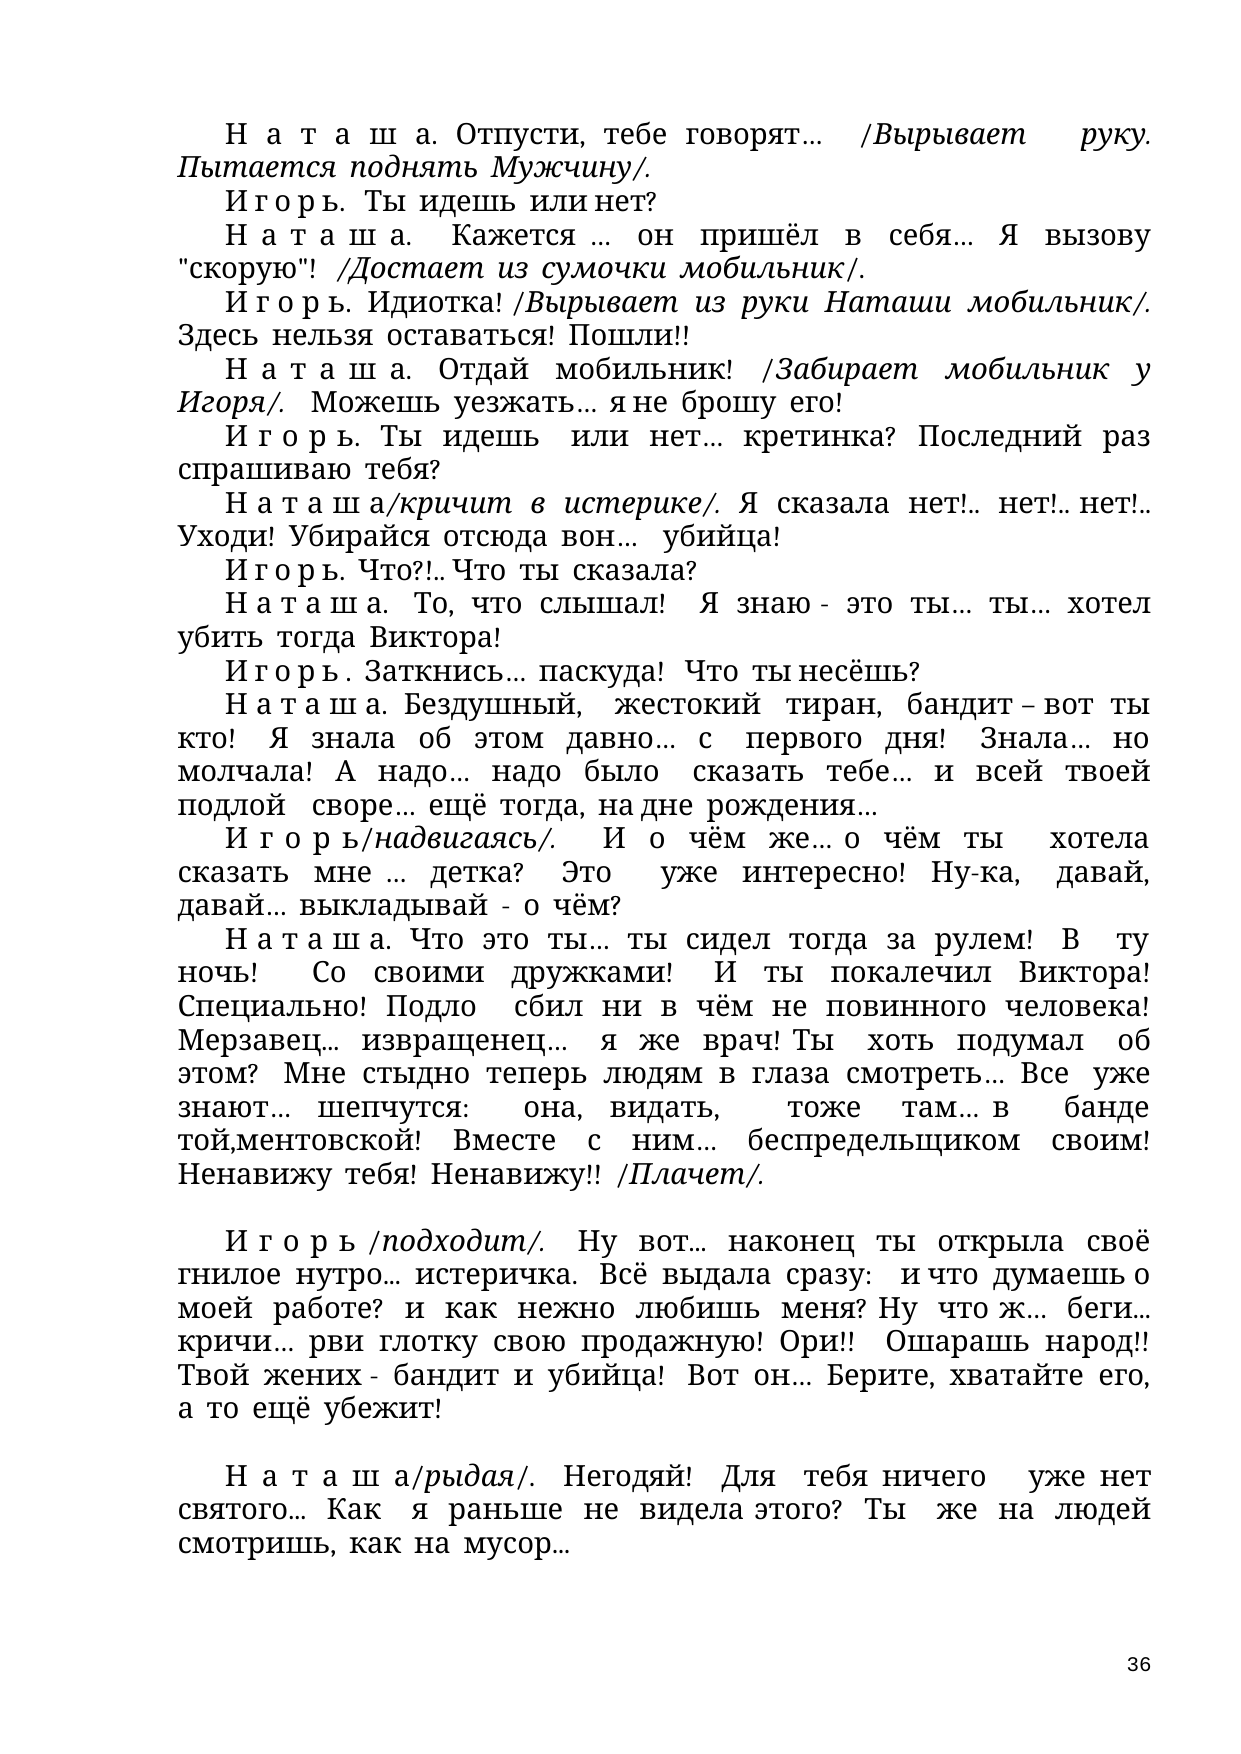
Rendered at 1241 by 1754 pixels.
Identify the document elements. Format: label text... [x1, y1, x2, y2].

text И г о р ь. Идиотка! /Вырывает из руки Наташи мобильник/. Здесь нельзя оставаться! Пошли!! [177, 286, 1152, 353]
text Н а т а ш а/кричит в истерике/. Я сказала нет!.. нет!.. нет!.. Уходи! Убирайся отсюда вон… убийца! [177, 487, 1152, 554]
text Н а т а ш а. Бездушный, жестокий тиран, бандит – вот ты кто! Я знала об этом давно… с первого дня! Знала… но молчала! А надо… надо было сказать тебе… и всей твоей подлой своре… ещё тогда, на дне рождения… [177, 688, 1152, 822]
text Н а т а ш а. Отпусти, тебе говорят… /Вырывает руку. Пытается поднять Мужчину/. [177, 118, 1152, 185]
text Н а т а ш а. Кажется … он пришёл в себя… Я вызову "скорую"! /Достает из сумочки мобильник/. [177, 219, 1152, 286]
text И г о р ь. Что?!.. Что ты сказала? [177, 554, 1152, 588]
text Н а т а ш а. То, что слышал! Я знаю - это ты… ты… хотел убить тогда Виктора! [177, 588, 1152, 655]
text Н а т а ш а/рыдая/. Негодяй! Для тебя ничего уже нет святого... Как я раньше не видела этого? Ты же на людей смотришь, как на мусор... [177, 1460, 1152, 1560]
text И г о р ь . Заткнись… паскуда! Что ты несёшь? [177, 655, 1152, 688]
text Н а т а ш а. Что это ты… ты сидел тогда за рулем! В ту ночь! Со своими дружками! И ты покалечил Виктора! Специально! Подло сбил ни в чём не повинного человека! Мерзавец... извращенец… я же врач! Ты хоть подумал об этом? Мне стыдно теперь людям в глаза смотреть… Все уже знают… шепчутся: она, видать, тоже там… в банде той,ментовской! Вместе с ним… беспредельщиком своим! Ненавижу тебя! Ненавижу!! /Плачет/. [177, 923, 1152, 1191]
text Н а т а ш а. Отдай мобильник! /Забирает мобильник у Игоря/. Можешь уезжать… я не брошу его! [177, 353, 1152, 420]
text И г о р ь. Ты идешь или нет… кретинка? Последний раз спрашиваю тебя? [177, 420, 1152, 487]
text И г о р ь/надвигаясь/. И о чём же… о чём ты хотела сказать мне … детка? Это уже интересно! Ну-ка, давай, давай… выкладывай - о чём? [177, 822, 1152, 923]
text И г о р ь /подходит/. Ну вот... наконец ты открыла своё гнилое нутро... истеричка. Всё выдала сразу: и что думаешь о моей работе? и как нежно любишь меня? Ну что ж… беги... кричи… рви глотку свою продажную! Ори!! Ошарашь народ!! Твой жених - бандит и убийца! Вот он… Берите, хватайте его, а то ещё убежит! [177, 1225, 1152, 1426]
text И г о р ь. Ты идешь или нет? [177, 185, 1152, 219]
